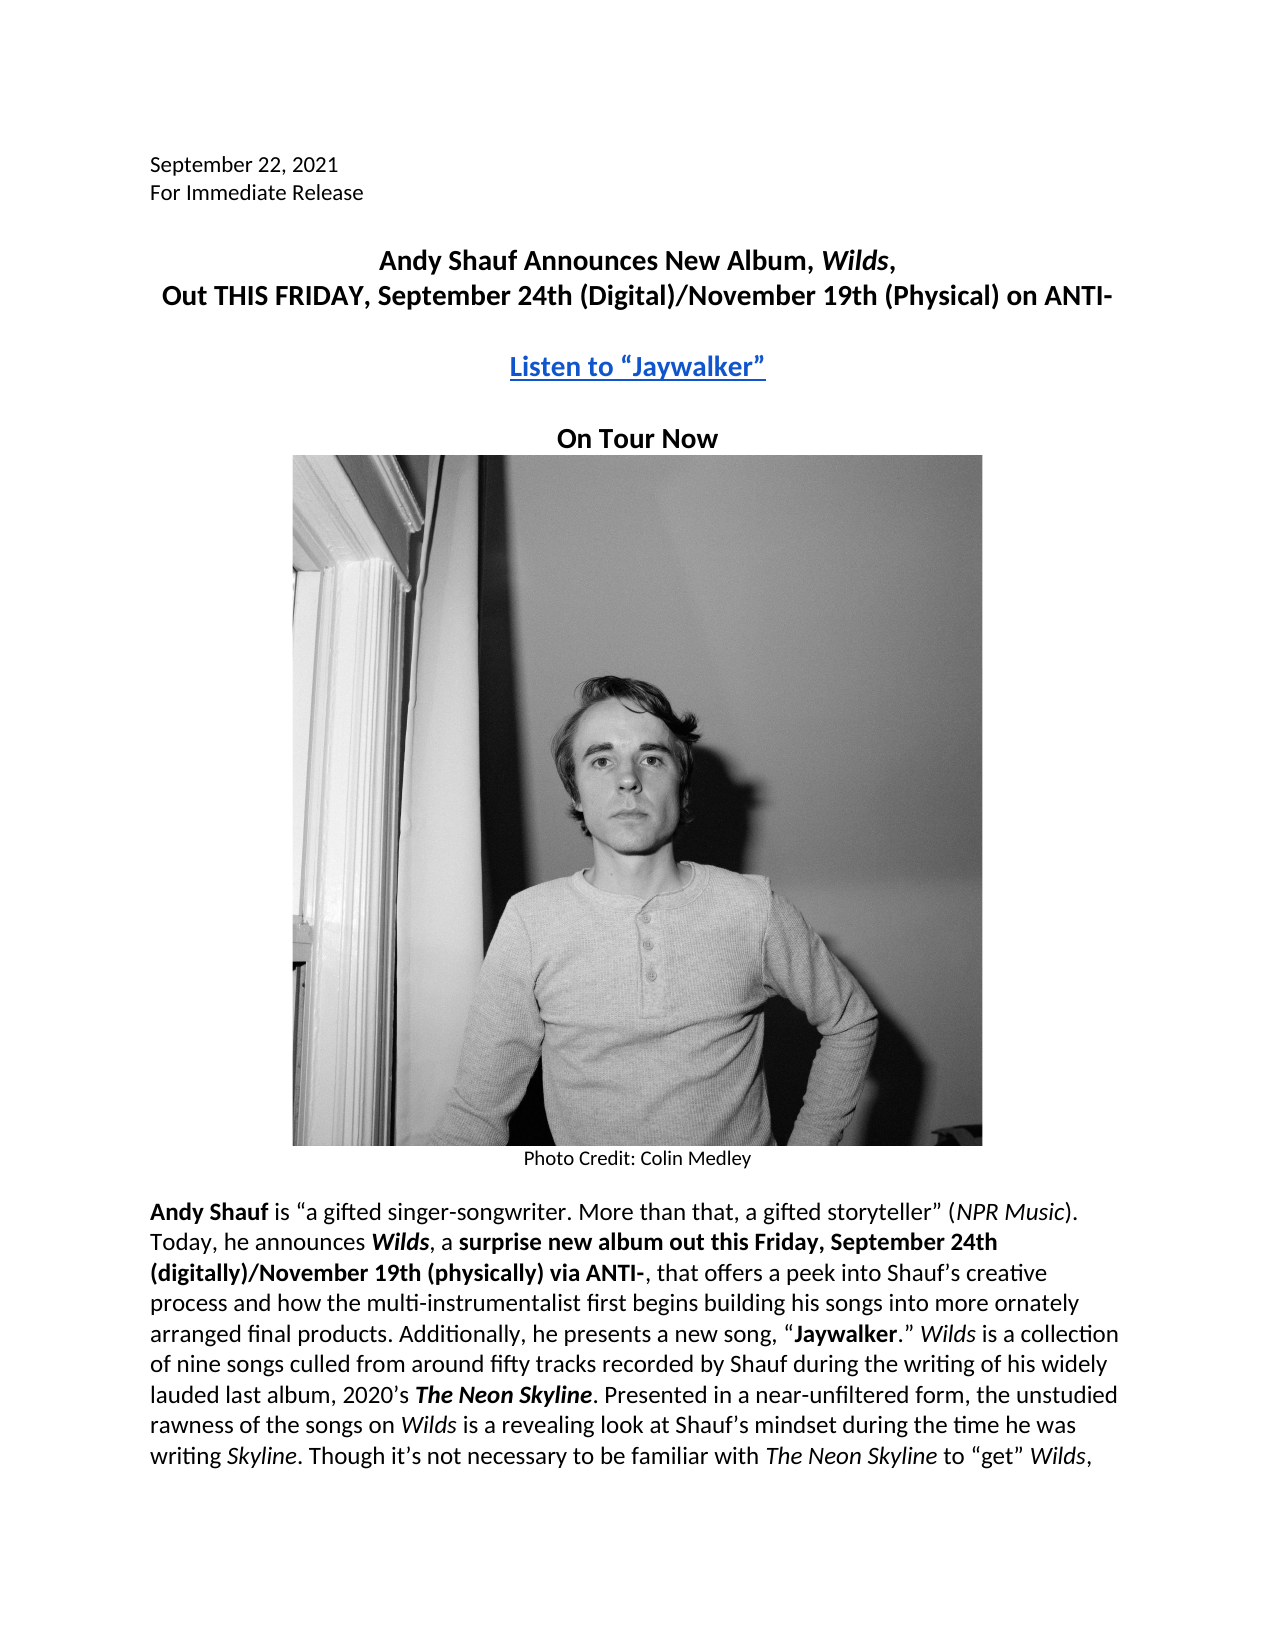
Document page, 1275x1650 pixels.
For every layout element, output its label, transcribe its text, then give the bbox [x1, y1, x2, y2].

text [150, 1196, 1125, 1471]
text Photo Credit: Colin Medley [150, 1145, 1125, 1171]
text For Immediate Release [150, 178, 1125, 206]
picture [292, 455, 983, 1146]
text On Tour Now [150, 420, 1125, 455]
text Listen to “Jaywalker” [150, 348, 1125, 384]
text Andy Shauf Announces New Album, Wilds, [150, 242, 1125, 277]
text Out THIS FRIDAY, September 24th (Digital)/November 19th (Physical) on ANTI- [150, 277, 1125, 313]
text September 22, 2021 [150, 150, 1125, 178]
